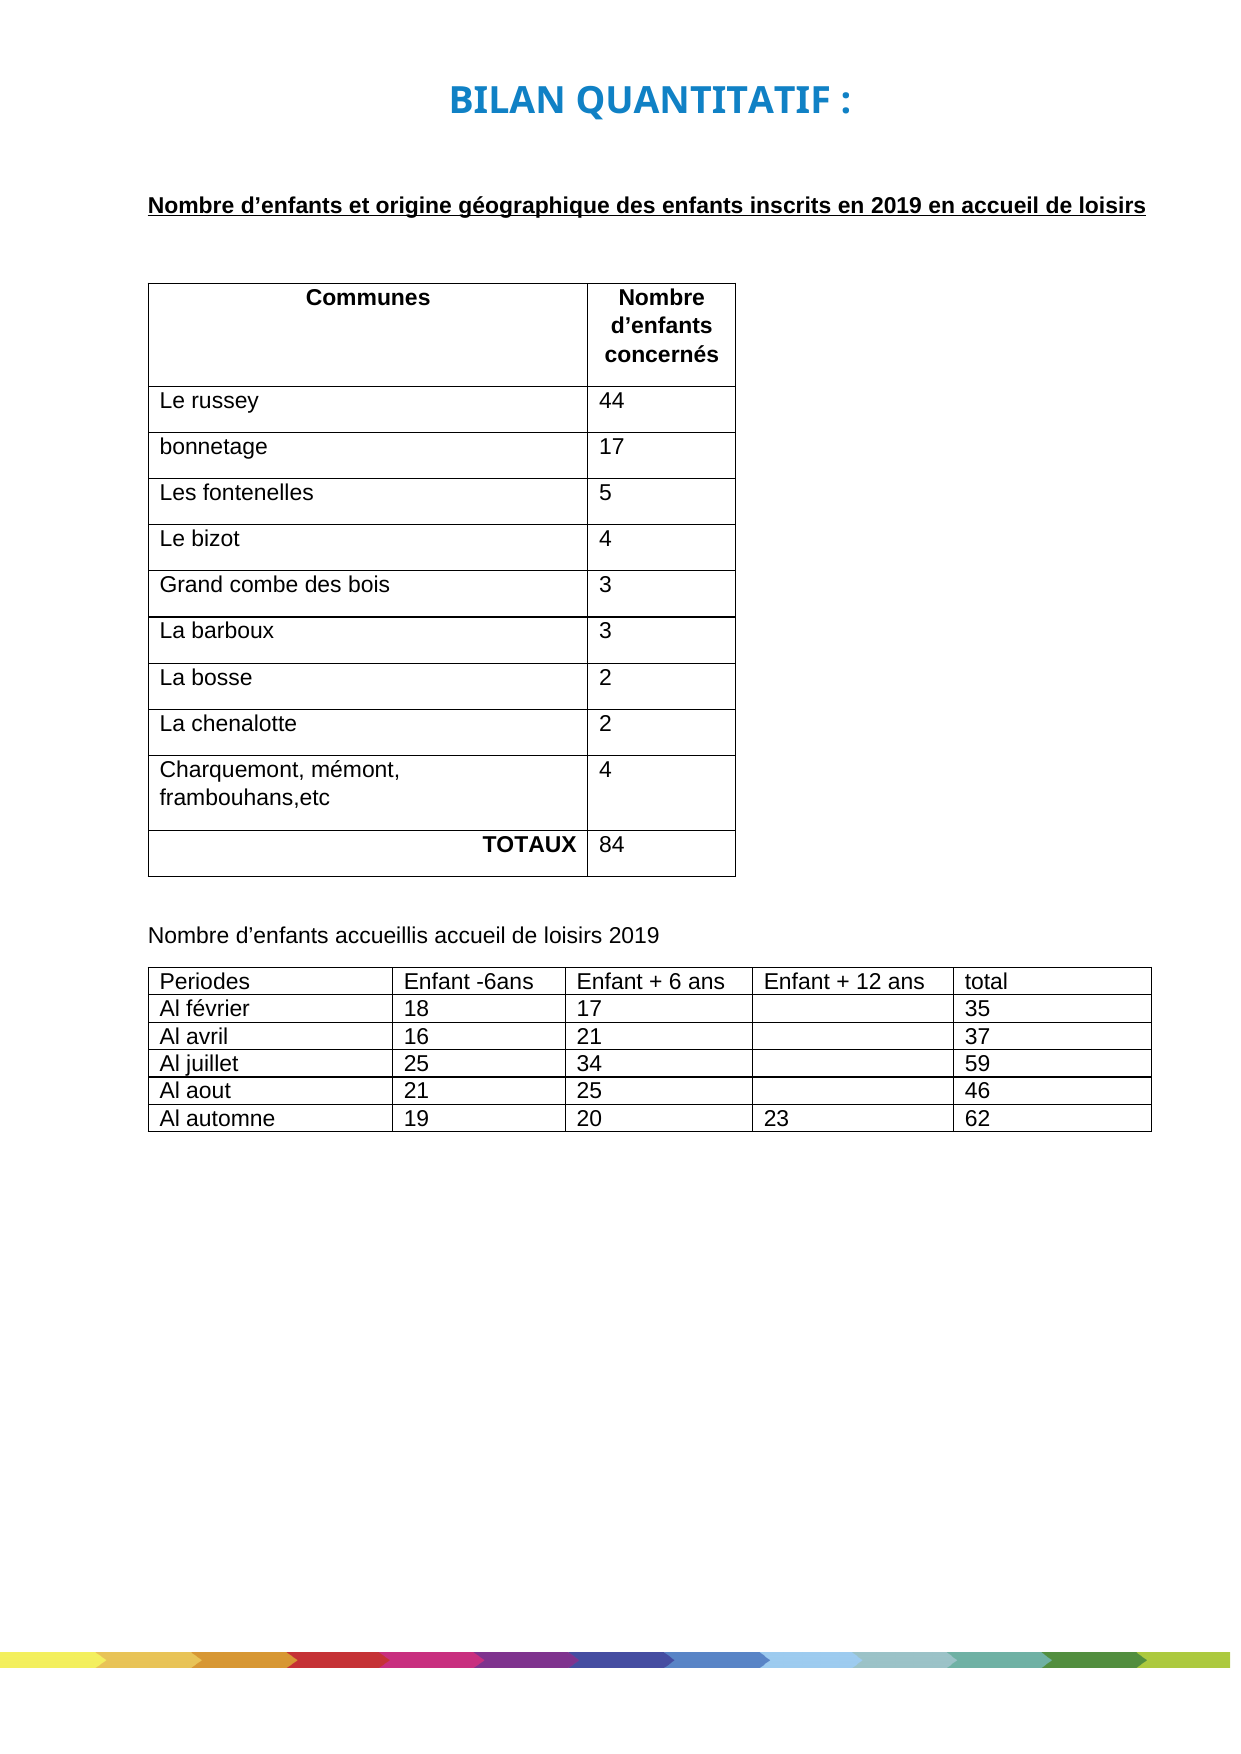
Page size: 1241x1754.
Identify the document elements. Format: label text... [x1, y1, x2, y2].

table_cell Grand combe des bois [149, 571, 587, 616]
table_header Enfant -6ans [393, 968, 565, 994]
text Nombre d’enfants accueillis accueil de loisirs 2019 [148, 922, 1152, 948]
table_cell 18 [393, 995, 565, 1022]
table_cell 17 [588, 433, 735, 478]
table_header Nombre d’enfants concernés [588, 284, 735, 386]
table_cell 5 [588, 479, 735, 524]
table_cell 3 [588, 618, 735, 663]
table_cell Charquemont, mémont, frambouhans,etc [149, 756, 587, 829]
table_cell 25 [566, 1078, 752, 1104]
table_cell 19 [393, 1105, 565, 1131]
table_cell [753, 1050, 953, 1076]
table_cell 37 [954, 1023, 1151, 1049]
picture [0, 1652, 1231, 1668]
table_header Communes [149, 284, 587, 386]
table_cell Al automne [149, 1105, 392, 1131]
table_cell Al février [149, 995, 392, 1022]
table_cell 17 [566, 995, 752, 1022]
table_cell 20 [566, 1105, 752, 1131]
table_cell 25 [393, 1050, 565, 1076]
table_cell Le bizot [149, 525, 587, 570]
table_cell Al avril [149, 1023, 392, 1049]
table_cell bonnetage [149, 433, 587, 478]
table_cell La barboux [149, 618, 587, 663]
text Nombre d’enfants et origine géographique des enfants inscrits en 2019 en accueil de loisirs [148, 192, 1152, 219]
table_header Enfant + 6 ans [566, 968, 752, 994]
table_cell 21 [393, 1078, 565, 1104]
table_cell 4 [588, 756, 735, 829]
table_cell 35 [954, 995, 1151, 1022]
table_cell [753, 1078, 953, 1104]
table_cell 2 [588, 710, 735, 755]
table_cell La chenalotte [149, 710, 587, 755]
table_cell [753, 1023, 953, 1049]
table_cell La bosse [149, 664, 587, 709]
table_cell 59 [954, 1050, 1151, 1076]
table_cell 34 [566, 1050, 752, 1076]
table_cell Al juillet [149, 1050, 392, 1076]
table_cell 2 [588, 664, 735, 709]
table_cell 21 [566, 1023, 752, 1049]
table_header Periodes [149, 968, 392, 994]
table_cell 3 [588, 571, 735, 616]
table_cell 46 [954, 1078, 1151, 1104]
table_cell 23 [753, 1105, 953, 1131]
table_cell 84 [588, 831, 735, 876]
table_cell TOTAUX [149, 831, 587, 876]
table_header Enfant + 12 ans [753, 968, 953, 994]
table_cell Les fontenelles [149, 479, 587, 524]
table_cell Le russey [149, 387, 587, 432]
table_cell 4 [588, 525, 735, 570]
table_cell 44 [588, 387, 735, 432]
table_header total [954, 968, 1151, 994]
table_cell [753, 995, 953, 1022]
table_cell Al aout [149, 1078, 392, 1104]
text BILAN QUANTITATIF : [148, 74, 1152, 125]
table_cell 16 [393, 1023, 565, 1049]
table_cell 62 [954, 1105, 1151, 1131]
